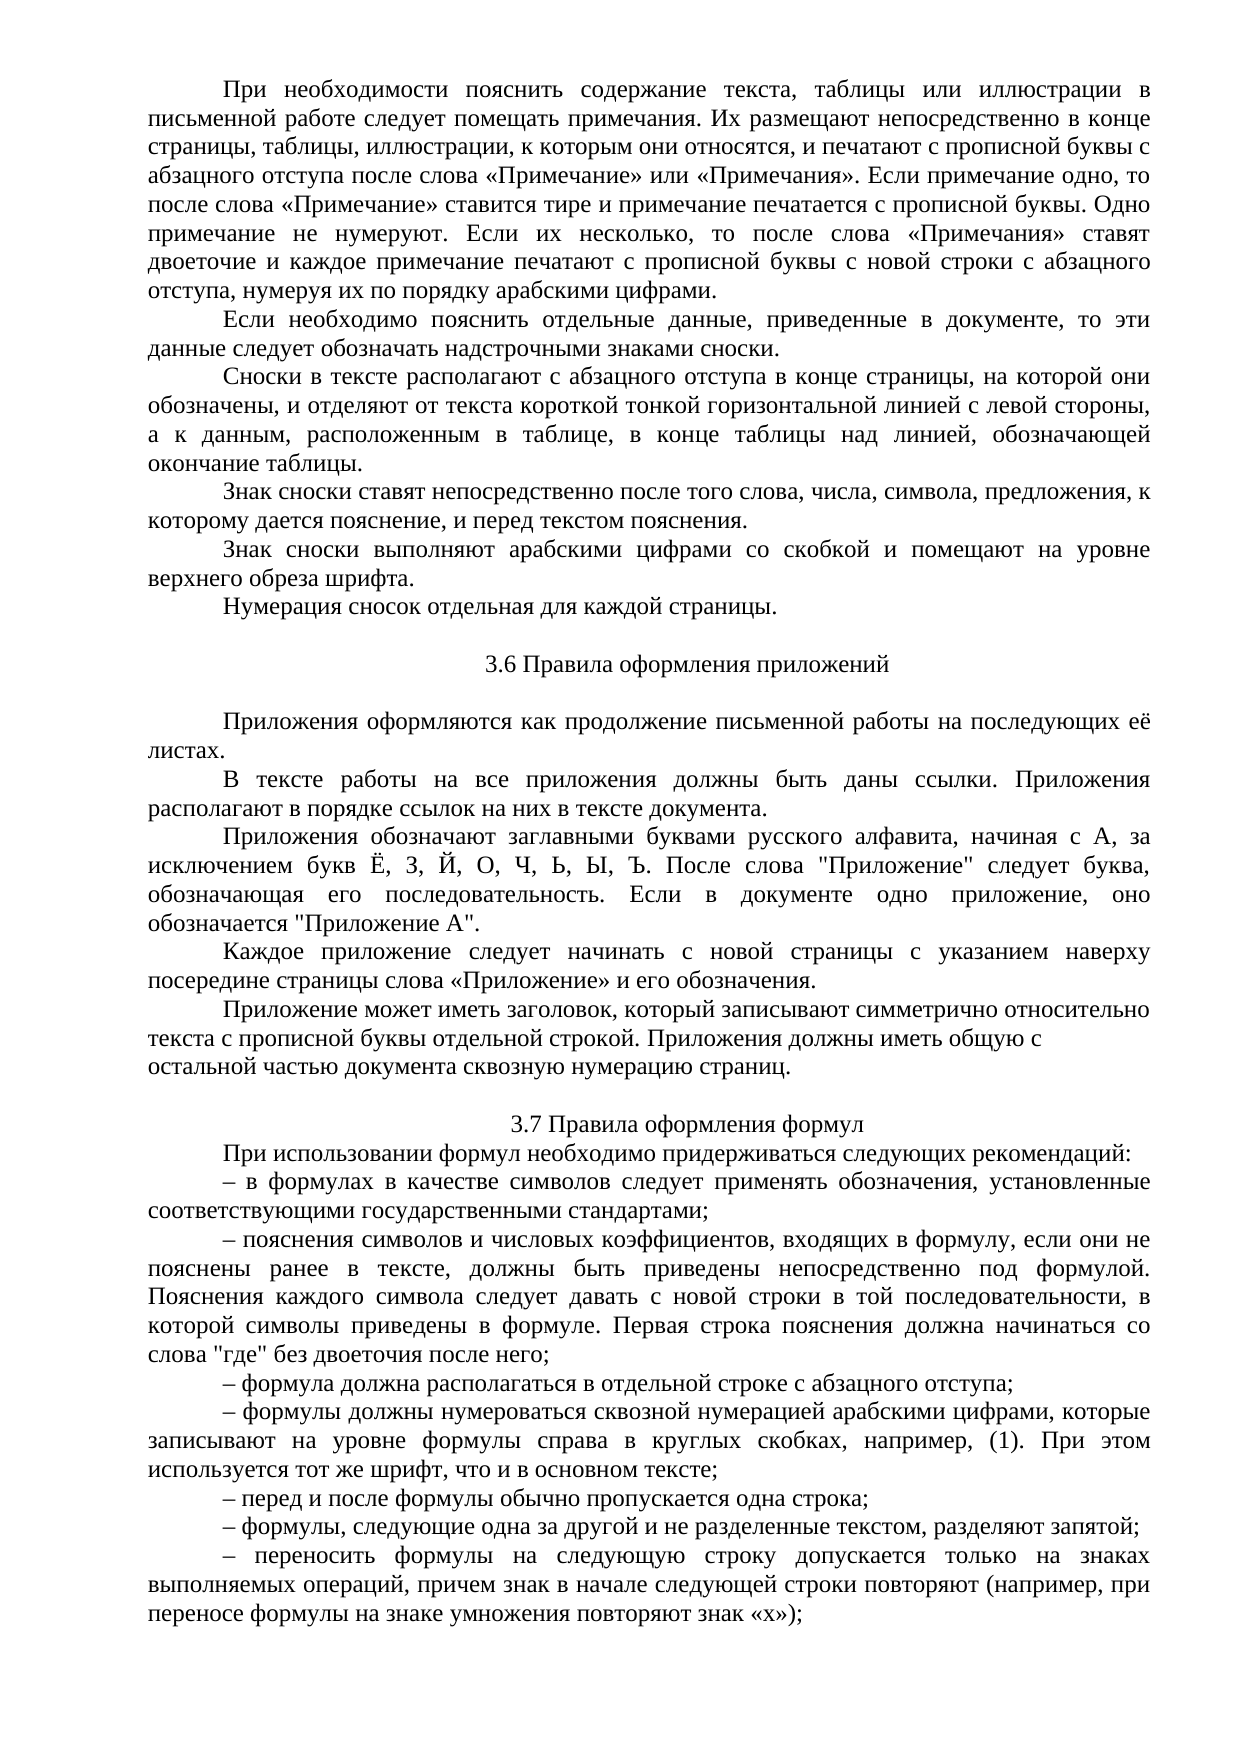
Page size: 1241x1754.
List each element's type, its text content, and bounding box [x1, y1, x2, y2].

list В тексте работы на все приложения должны быть даны ссылки. Приложения располагают в порядке ссылок на них в тексте документа. [148, 764, 1152, 821]
list – формула должна располагаться в отдельной строке с абзацного отступа; [148, 1368, 1152, 1396]
list Приложение может иметь заголовок, который записывают симметрично относительно текста с прописной буквы отдельной строкой. Приложения должны иметь общую с остальной частью документа сквозную нумерацию страниц. [148, 994, 1152, 1080]
list Каждое приложение следует начинать с новой страницы с указанием наверху посередине страницы слова «Приложение» и его обозначения. [148, 936, 1152, 994]
list Сноски в тексте располагают с абзацного отступа в конце страницы, на которой они обозначены, и отделяют от текста короткой тонкой горизонтальной линией с левой стороны, а к данным, расположенным в таблице, в конце таблицы над линией, обозначающей окончание таблицы. [148, 361, 1152, 476]
list – формулы должны нумероваться сквозной нумерацией арабскими цифрами, которые записывают на уровне формулы справа в круглых скобках, например, (1). При этом используется тот же шрифт, что и в основном тексте; [148, 1396, 1152, 1483]
list Нумерация сносок отдельная для каждой страницы. [148, 591, 1152, 620]
list – пояснения символов и числовых коэффициентов, входящих в формулу, если они не пояснены ранее в тексте, должны быть приведены непосредственно под формулой. Пояснения каждого символа следует давать с новой строки в той последовательности, в которой символы приведены в формуле. Первая строка пояснения должна начинаться со слова "где" без двоеточия после него; [148, 1224, 1152, 1368]
list – формулы, следующие одна за другой и не разделенные текстом, разделяют запятой; [148, 1511, 1152, 1540]
list 3.7 Правила оформления формул [148, 1109, 1152, 1138]
list При использовании формул необходимо придерживаться следующих рекомендаций: [148, 1138, 1152, 1166]
list Знак сноски ставят непосредственно после того слова, числа, символа, предложения, к которому дается пояснение, и перед текстом пояснения. [148, 476, 1152, 534]
list – переносить формулы на следующую строку допускается только на знаках выполняемых операций, причем знак в начале следующей строки повторяют (например, при переносе формулы на знаке умножения повторяют знак «х»); [148, 1540, 1152, 1626]
list Если необходимо пояснить отдельные данные, приведенные в документе, то эти данные следует обозначать надстрочными знаками сноски. [148, 304, 1152, 361]
list – перед и после формулы обычно пропускается одна строка; [148, 1483, 1152, 1511]
list Знак сноски выполняют арабскими цифрами со скобкой и помещают на уровне верхнего обреза шрифта. [148, 534, 1152, 591]
list 3.6 Правила оформления приложений [148, 649, 1152, 678]
list Приложения обозначают заглавными буквами русского алфавита, начиная с А, за исключением букв Ё, З, Й, О, Ч, Ь, Ы, Ъ. После слова "Приложение" следует буква, обозначающая его последовательность. Если в документе одно приложение, оно обозначается "Приложение А". [148, 821, 1152, 936]
list При необходимости пояснить содержание текста, таблицы или иллюстрации в письменной работе следует помещать примечания. Их размещают непосредственно в конце страницы, таблицы, иллюстрации, к которым они относятся, и печатают с прописной буквы с абзацного отступа после слова «Примечание» или «Примечания». Если примечание одно, то после слова «Примечание» ставится тире и примечание печатается с прописной буквы. Одно примечание не нумеруют. Если их несколько, то после слова «Примечания» ставят двоеточие и каждое примечание печатают с прописной буквы с новой строки с абзацного отступа, нумеруя их по порядку арабскими цифрами. [148, 74, 1152, 304]
list Приложения оформляются как продолжение письменной работы на последующих её листах. [148, 706, 1152, 764]
list – в формулах в качестве символов следует применять обозначения, установленные соответствующими государственными стандартами; [148, 1166, 1152, 1224]
